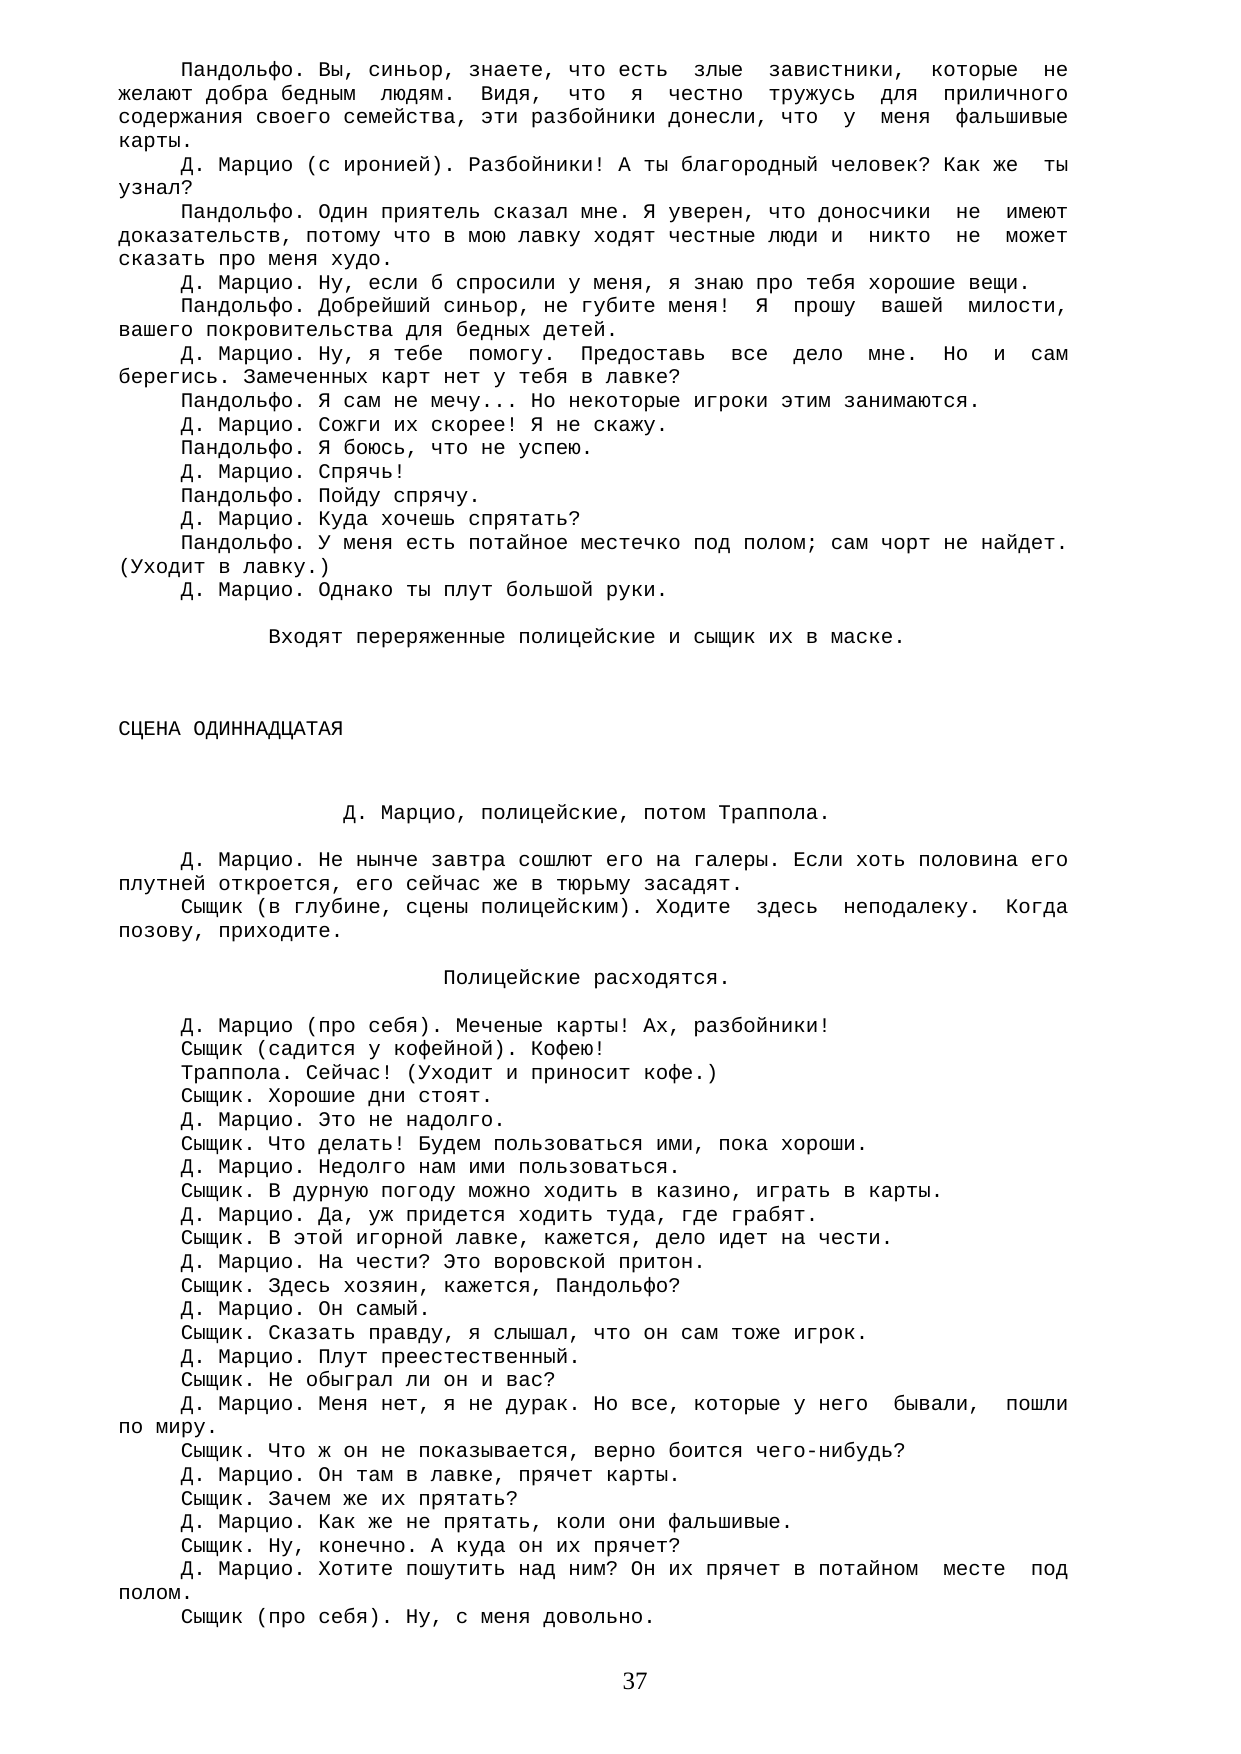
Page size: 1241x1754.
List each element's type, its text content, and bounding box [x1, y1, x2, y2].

text полом. [118, 1582, 1152, 1606]
text позову, приходите. [118, 920, 1152, 944]
text Д. Марцио. Спрячь! [118, 461, 1152, 485]
text Траппола. Сейчас! (Уходит и приносит кофе.) [118, 1062, 1152, 1086]
text Д. Марцио. Однако ты плут большой руки. [118, 579, 1152, 603]
text Д. Марцио, полицейские, потом Траппола. [118, 802, 1152, 825]
text Пандольфо. У меня есть потайное местечко под полом; сам чорт не найдет. [118, 532, 1152, 556]
text Д. Марцио. Сожги их скорее! Я не скажу. [118, 414, 1152, 437]
text Пандольфо. Я сам не мечу... Но некоторые игроки этим занимаются. [118, 390, 1152, 414]
text Сыщик. Зачем же их прятать? [118, 1487, 1152, 1511]
text Сыщик (в глубине, сцены полицейским). Ходите здесь неподалеку. Когда [118, 896, 1152, 920]
text берегись. Замеченных карт нет у тебя в лавке? [118, 366, 1152, 390]
text Д. Марцио. Он самый. [118, 1298, 1152, 1322]
text Д. Марцио. На чести? Это воровской притон. [118, 1251, 1152, 1275]
text желают добра бедным людям. Видя, что я честно тружусь для приличного [118, 83, 1152, 106]
text Д. Марцио. Это не надолго. [118, 1109, 1152, 1133]
text плутней откроется, его сейчас же в тюрьму засадят. [118, 873, 1152, 896]
text Д. Марцио. Недолго нам ими пользоваться. [118, 1156, 1152, 1180]
text содержания своего семейства, эти разбойники донесли, что у меня фальшивые [118, 106, 1152, 130]
text Сыщик. Хорошие дни стоят. [118, 1086, 1152, 1109]
text Пандольфо. Я боюсь, что не успею. [118, 437, 1152, 461]
text Д. Марцио. Ну, я тебе помогу. Предоставь все дело мне. Но и сам [118, 343, 1152, 366]
text Сыщик. Ну, конечно. А куда он их прячет? [118, 1535, 1152, 1558]
text Д. Марцио. Куда хочешь спрятать? [118, 508, 1152, 532]
text Пандольфо. Вы, синьор, знаете, что есть злые завистники, которые не [118, 59, 1152, 83]
text Сыщик. В дурную погоду можно ходить в казино, играть в карты. [118, 1180, 1152, 1204]
text доказательств, потому что в мою лавку ходят честные люди и никто не может [118, 224, 1152, 248]
text Пандольфо. Один приятель сказал мне. Я уверен, что доносчики не имеют [118, 201, 1152, 224]
text Сыщик. Что делать! Будем пользоваться ими, пока хороши. [118, 1133, 1152, 1156]
text СЦЕНА ОДИННАДЦАТАЯ [118, 718, 1152, 742]
text Входят переряженные полицейские и сыщик их в маске. [118, 627, 1152, 650]
text Пандольфо. Пойду спрячу. [118, 485, 1152, 508]
text Д. Марцио. Он там в лавке, прячет карты. [118, 1464, 1152, 1487]
text Сыщик. Не обыграл ли он и вас? [118, 1369, 1152, 1393]
text Сыщик (про себя). Ну, с меня довольно. [118, 1606, 1152, 1629]
text сказать про меня худо. [118, 248, 1152, 272]
text Д. Марцио (с иронией). Разбойники! А ты благородный человек? Как же ты [118, 154, 1152, 177]
text Д. Марцио. Не нынче завтра сошлют его на галеры. Если хоть половина его [118, 849, 1152, 873]
text Сыщик (садится у кофейной). Кофею! [118, 1038, 1152, 1062]
text Д. Марцио. Меня нет, я не дурак. Но все, которые у него бывали, пошли [118, 1393, 1152, 1417]
text Д. Марцио. Как же не прятать, коли они фальшивые. [118, 1511, 1152, 1535]
text Сыщик. Здесь хозяин, кажется, Пандольфо? [118, 1275, 1152, 1298]
text Д. Марцио (про себя). Меченые карты! Ах, разбойники! [118, 1014, 1152, 1038]
text (Уходит в лавку.) [118, 556, 1152, 579]
text Д. Марцио. Да, уж придется ходить туда, где грабят. [118, 1204, 1152, 1227]
text Сыщик. В этой игорной лавке, кажется, дело идет на чести. [118, 1227, 1152, 1251]
text Д. Марцио. Ну, если б спросили у меня, я знаю про тебя хорошие вещи. [118, 272, 1152, 296]
text Пандольфо. Добрейший синьор, не губите меня! Я прошу вашей милости, [118, 296, 1152, 319]
text Д. Марцио. Хотите пошутить над ним? Он их прячет в потайном месте под [118, 1558, 1152, 1582]
text вашего покровительства для бедных детей. [118, 319, 1152, 343]
text Сыщик. Что ж он не показывается, верно боится чего-нибудь? [118, 1440, 1152, 1464]
text по миру. [118, 1417, 1152, 1440]
text Полицейские расходятся. [118, 967, 1152, 991]
text карты. [118, 130, 1152, 154]
text узнал? [118, 177, 1152, 201]
text Д. Марцио. Плут преестественный. [118, 1346, 1152, 1369]
text Сыщик. Сказать правду, я слышал, что он сам тоже игрок. [118, 1322, 1152, 1346]
